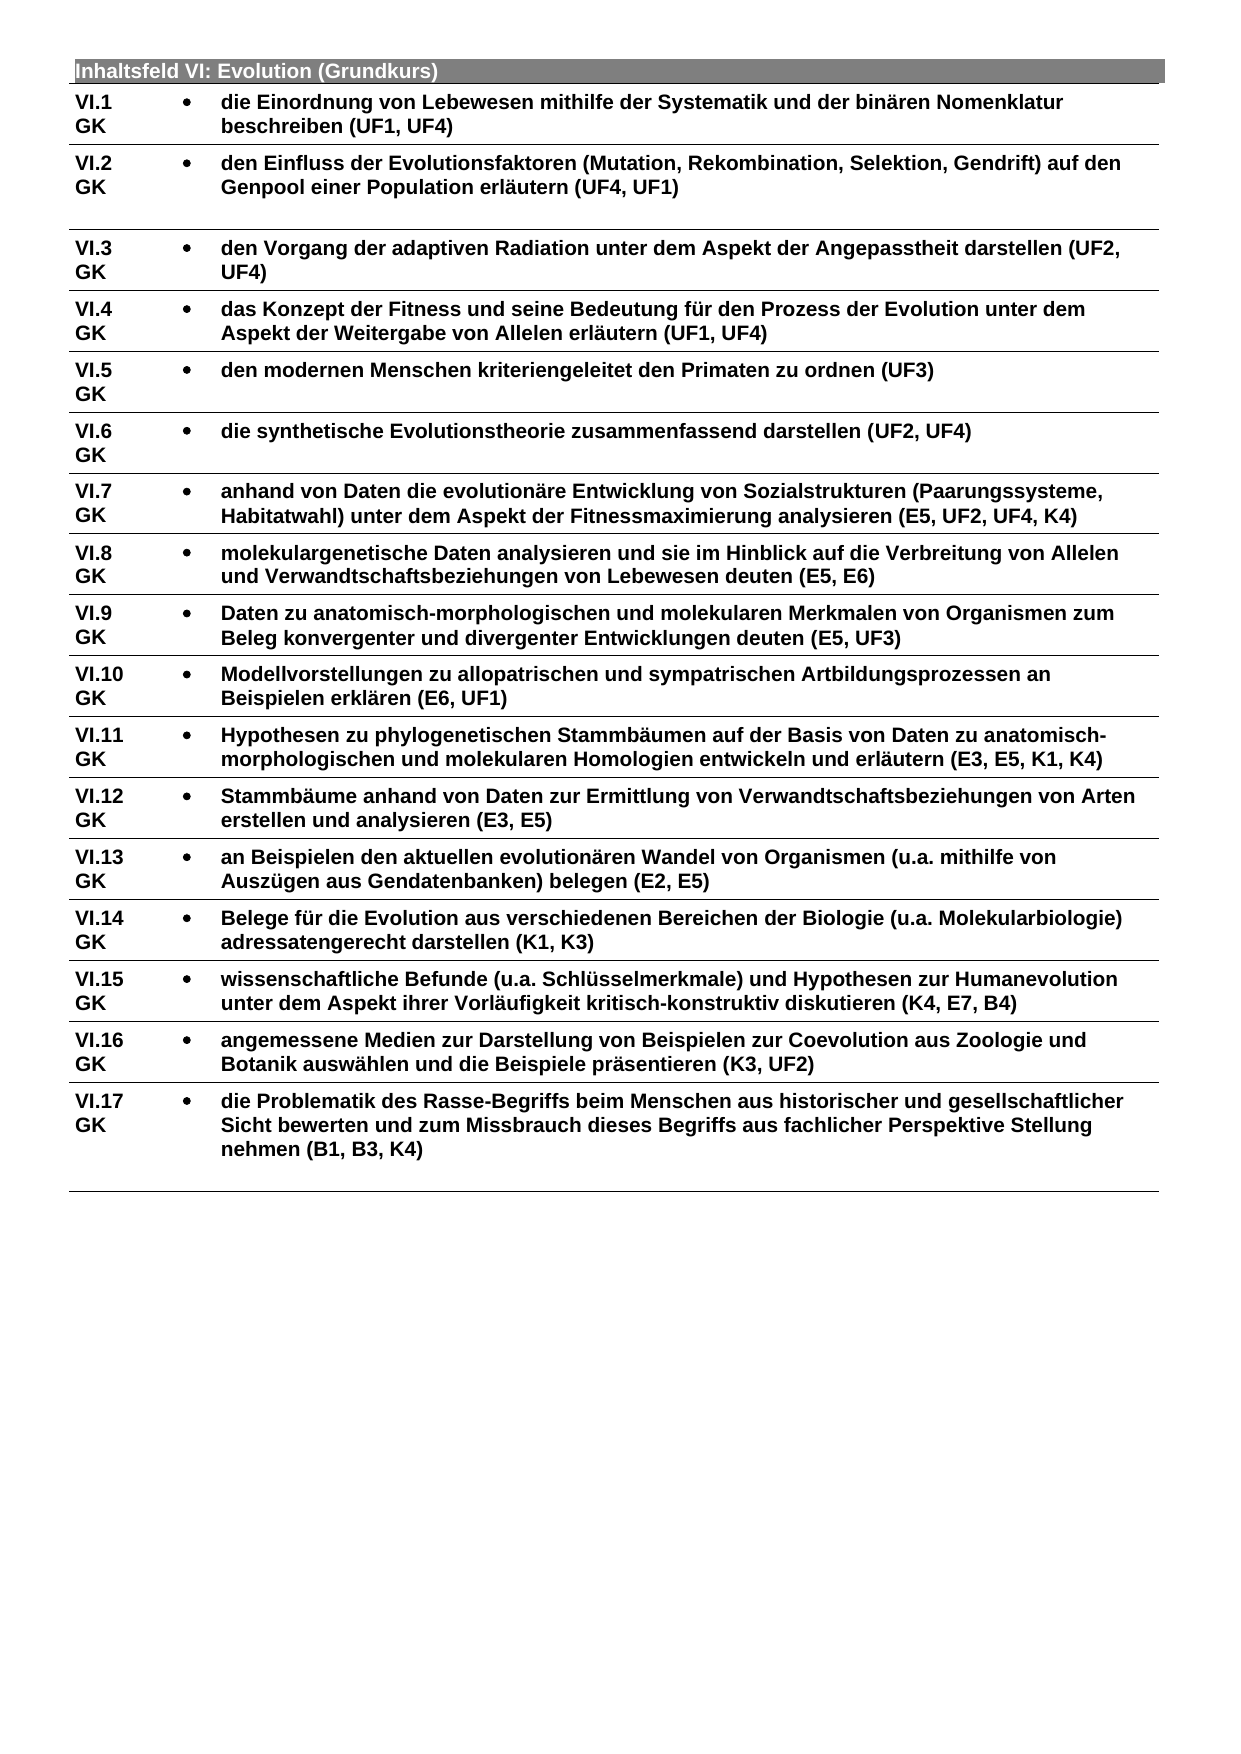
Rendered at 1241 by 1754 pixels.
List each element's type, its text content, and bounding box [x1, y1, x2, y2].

table_cell VI.3 GK [69, 230, 177, 290]
table_cell Belege für die Evolution aus verschiedenen Bereichen der Biologie (u.a. Molekularbiologie) adressatengerecht darstellen (K1, K3) [177, 900, 1159, 960]
table_cell VI.9 GK [69, 595, 177, 655]
table_cell den modernen Menschen kriteriengeleitet den Primaten zu ordnen (UF3) [177, 352, 1159, 412]
table_cell VI.10 GK [69, 656, 177, 716]
table_cell anhand von Daten die evolutionäre Entwicklung von Sozialstrukturen (Paarungssysteme, Habitatwahl) unter dem Aspekt der Fitnessmaximierung analysieren (E5, UF2, UF4, K4) [177, 474, 1159, 533]
table_cell Daten zu anatomisch-morphologischen und molekularen Merkmalen von Organismen zum Beleg konvergenter und divergenter Entwicklungen deuten (E5, UF3) [177, 595, 1159, 655]
table_cell VI.8 GK [69, 534, 177, 594]
table_cell VI.14 GK [69, 900, 177, 960]
table_cell den Vorgang der adaptiven Radiation unter dem Aspekt der Angepasstheit darstellen (UF2, UF4) [177, 230, 1159, 290]
table_cell VI.7 GK [69, 474, 177, 533]
table_cell an Beispielen den aktuellen evolutionären Wandel von Organismen (u.a. mithilfe von Auszügen aus Gendatenbanken) belegen (E2, E5) [177, 839, 1159, 899]
table_cell Hypothesen zu phylogenetischen Stammbäumen auf der Basis von Daten zu anatomisch-morphologischen und molekularen Homologien entwickeln und erläutern (E3, E5, K1, K4) [177, 717, 1159, 777]
text Inhaltsfeld VI: Evolution (Grundkurs) [75, 59, 1165, 83]
table_cell VI.13 GK [69, 839, 177, 899]
table_cell VI.6 GK [69, 413, 177, 472]
table_cell VI.5 GK [69, 352, 177, 412]
table_header VI.1 GK [69, 84, 177, 144]
table_cell wissenschaftliche Befunde (u.a. Schlüsselmerkmale) und Hypothesen zur Humanevolution unter dem Aspekt ihrer Vorläufigkeit kritisch-konstruktiv diskutieren (K4, E7, B4) [177, 961, 1159, 1021]
table_cell molekulargenetische Daten analysieren und sie im Hinblick auf die Verbreitung von Allelen und Verwandtschaftsbeziehungen von Lebewesen deuten (E5, E6) [177, 534, 1159, 594]
table_cell VI.15 GK [69, 961, 177, 1021]
table_header die Einordnung von Lebewesen mithilfe der Systematik und der binären Nomenklatur beschreiben (UF1, UF4) [177, 84, 1159, 144]
table_cell VI.12 GK [69, 778, 177, 838]
table_cell VI.2 GK [69, 145, 177, 229]
table_cell VI.17 GK [69, 1083, 177, 1191]
table_cell die Problematik des Rasse-Begriffs beim Menschen aus historischer und gesellschaftlicher Sicht bewerten und zum Missbrauch dieses Begriffs aus fachlicher Perspektive Stellung nehmen (B1, B3, K4) [177, 1083, 1159, 1191]
table_cell VI.4 GK [69, 291, 177, 351]
table_cell VI.11 GK [69, 717, 177, 777]
table_cell Modellvorstellungen zu allopatrischen und sympatrischen Artbildungsprozessen an Beispielen erklären (E6, UF1) [177, 656, 1159, 716]
table_cell VI.16 GK [69, 1022, 177, 1082]
table_cell angemessene Medien zur Darstellung von Beispielen zur Coevolution aus Zoologie und Botanik auswählen und die Beispiele präsentieren (K3, UF2) [177, 1022, 1159, 1082]
table_cell den Einfluss der Evolutionsfaktoren (Mutation, Rekombination, Selektion, Gendrift) auf den Genpool einer Population erläutern (UF4, UF1) [177, 145, 1159, 229]
table_cell das Konzept der Fitness und seine Bedeutung für den Prozess der Evolution unter dem Aspekt der Weitergabe von Allelen erläutern (UF1, UF4) [177, 291, 1159, 351]
table_cell die synthetische Evolutionstheorie zusammenfassend darstellen (UF2, UF4) [177, 413, 1159, 472]
table_cell Stammbäume anhand von Daten zur Ermittlung von Verwandtschaftsbeziehungen von Arten erstellen und analysieren (E3, E5) [177, 778, 1159, 838]
